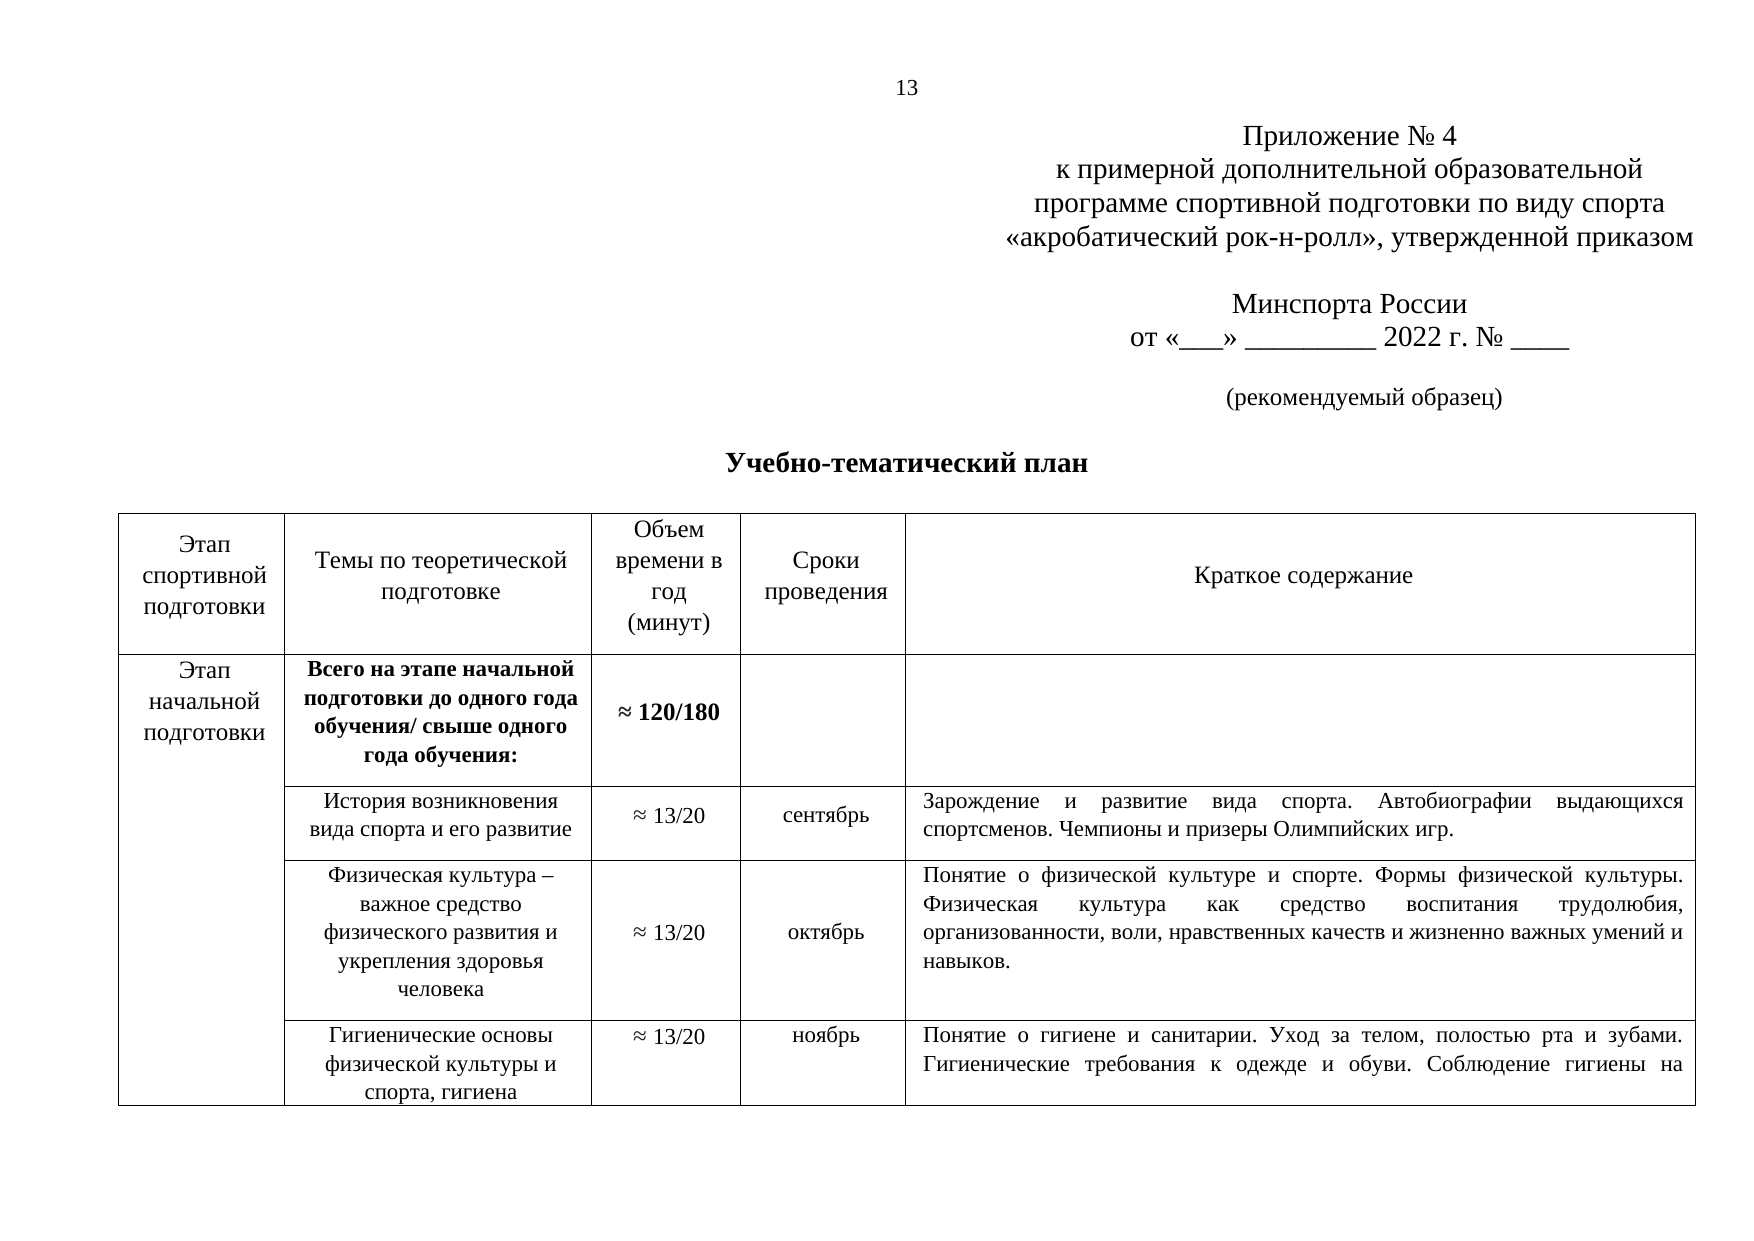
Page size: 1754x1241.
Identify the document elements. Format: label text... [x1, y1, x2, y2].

table_cell ≈ 13/20 [592, 861, 740, 1020]
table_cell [285, 1021, 591, 1104]
table_cell ≈ 13/20 [592, 1021, 740, 1104]
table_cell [906, 1021, 1695, 1104]
table_cell [906, 655, 1695, 786]
table_header Темы по теоретической подготовке [285, 514, 591, 654]
table_cell Этап начальной подготовки [119, 655, 284, 1104]
table_cell [741, 655, 905, 786]
table_header Объем времени в год (минут) [592, 514, 740, 654]
table_cell История возникновения вида спорта и его развитие [285, 787, 591, 860]
table_cell октябрь [741, 861, 905, 1020]
list Приложение № 4 [1004, 118, 1695, 152]
text к примерной дополнительной образовательной программе спортивной подготовки по виду спорта «акробатический рок-н-ролл», утвержденной приказом Минспорта России [1004, 152, 1695, 319]
text от «___» _________ 2022 г. № ____ [1004, 319, 1695, 353]
table_header Сроки проведения [741, 514, 905, 654]
table_cell Физическая культура – важное средство физического развития и укрепления здоровья человека [285, 861, 591, 1020]
table_cell Понятие о физической культуре и спорте. Формы физической культуры. Физическая культура как средство воспитания трудолюбия, организованности, воли, нравственных качеств и жизненно важных умений и навыков. [906, 861, 1695, 1020]
text Учебно-тематический план [118, 445, 1695, 478]
table_cell Зарождение и развитие вида спорта. Автобиографии выдающихся спортсменов. Чемпионы и призеры Олимпийских игр. [906, 787, 1695, 860]
text (рекомендуемый образец) [1004, 382, 1724, 410]
table_header Краткое содержание [906, 514, 1695, 654]
table_cell ≈ 13/20 [592, 787, 740, 860]
table_cell ≈ 120/180 [592, 655, 740, 786]
table_cell Всего на этапе начальной подготовки до одного года обучения/ свыше одного года обучения: [285, 655, 591, 786]
table_header Этап спортивной подготовки [119, 514, 284, 654]
table_cell ноябрь [741, 1021, 905, 1104]
table_cell сентябрь [741, 787, 905, 860]
